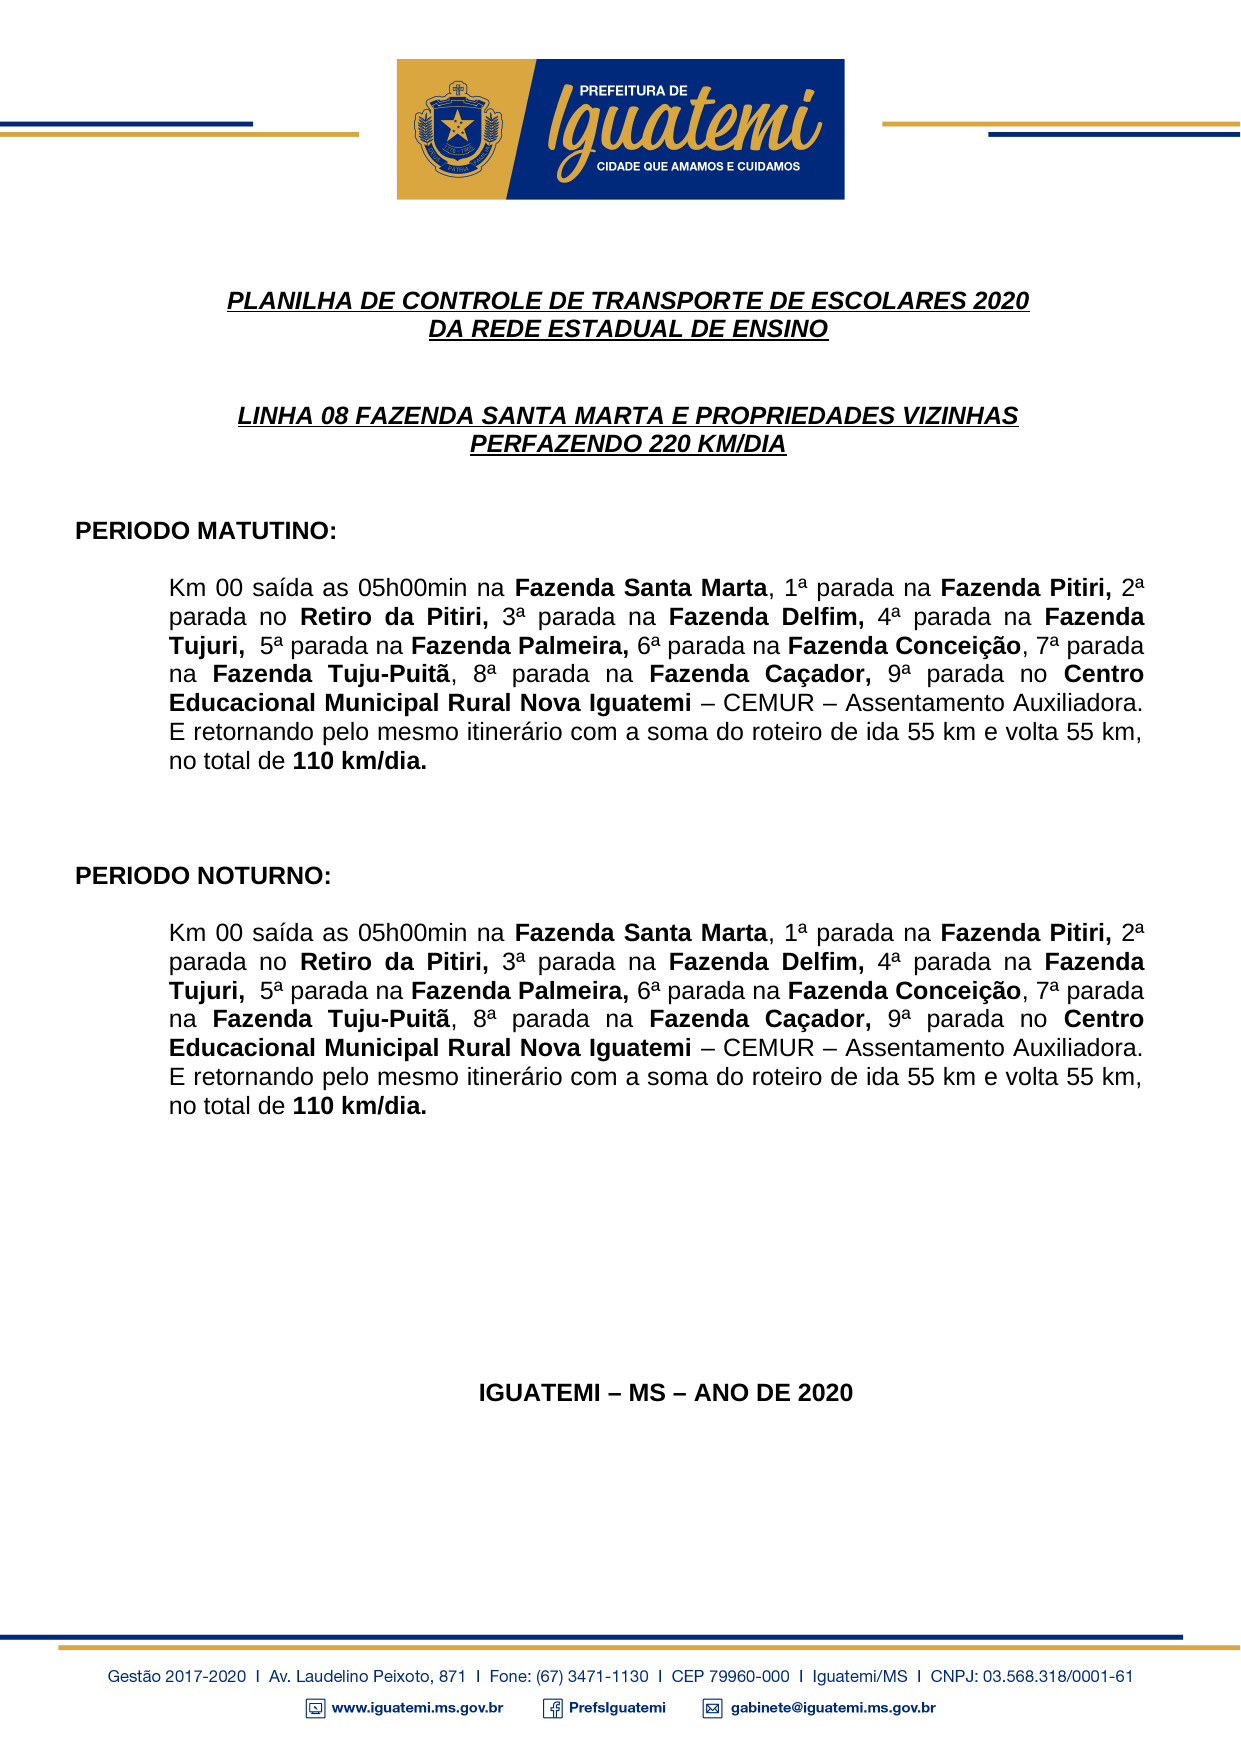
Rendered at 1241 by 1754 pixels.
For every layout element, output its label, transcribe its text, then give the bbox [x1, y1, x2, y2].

text PERIODO NOTURNO: [75, 861, 1144, 889]
text LINHA 08 FAZENDA SANTA MARTA E PROPRIEDADES VIZINHAS PERFAZENDO 220 KM/DIA [206, 401, 1053, 458]
text IGUATEMI – MS – ANO DE 2020 [187, 1378, 1144, 1407]
text Km 00 saída as 05h00min na Fazenda Santa Marta, 1ª parada na Fazenda Pitiri, 2ª parada no Retiro da Pitiri, 3ª parada na Fazenda Delfim, 4ª parada na Fazenda Tujuri, 5ª parada na Fazenda Palmeira, 6ª parada na Fazenda Conceição, 7ª parada na Fazenda Tuju-Puitã, 8ª parada na Fazenda Caçador, 9ª parada no Centro Educacional Municipal Rural Nova Iguatemi – CEMUR – Assentamento Auxiliadora. E retornando pelo mesmo itinerário com a soma do roteiro de ida 55 km e volta 55 km, no total de 110 km/dia. [169, 918, 1144, 1119]
picture [0, 1625, 1241, 1729]
text Km 00 saída as 05h00min na Fazenda Santa Marta, 1ª parada na Fazenda Pitiri, 2ª parada no Retiro da Pitiri, 3ª parada na Fazenda Delfim, 4ª parada na Fazenda Tujuri, 5ª parada na Fazenda Palmeira, 6ª parada na Fazenda Conceição, 7ª parada na Fazenda Tuju-Puitã, 8ª parada na Fazenda Caçador, 9ª parada no Centro Educacional Municipal Rural Nova Iguatemi – CEMUR – Assentamento Auxiliadora. E retornando pelo mesmo itinerário com a soma do roteiro de ida 55 km e volta 55 km, no total de 110 km/dia. [169, 573, 1144, 774]
text PLANILHA DE CONTROLE DE TRANSPORTE DE ESCOLARES 2020 DA REDE ESTADUAL DE ENSINO [206, 286, 1053, 343]
picture [0, 59, 1241, 200]
text PERIODO MATUTINO: [75, 516, 1144, 544]
